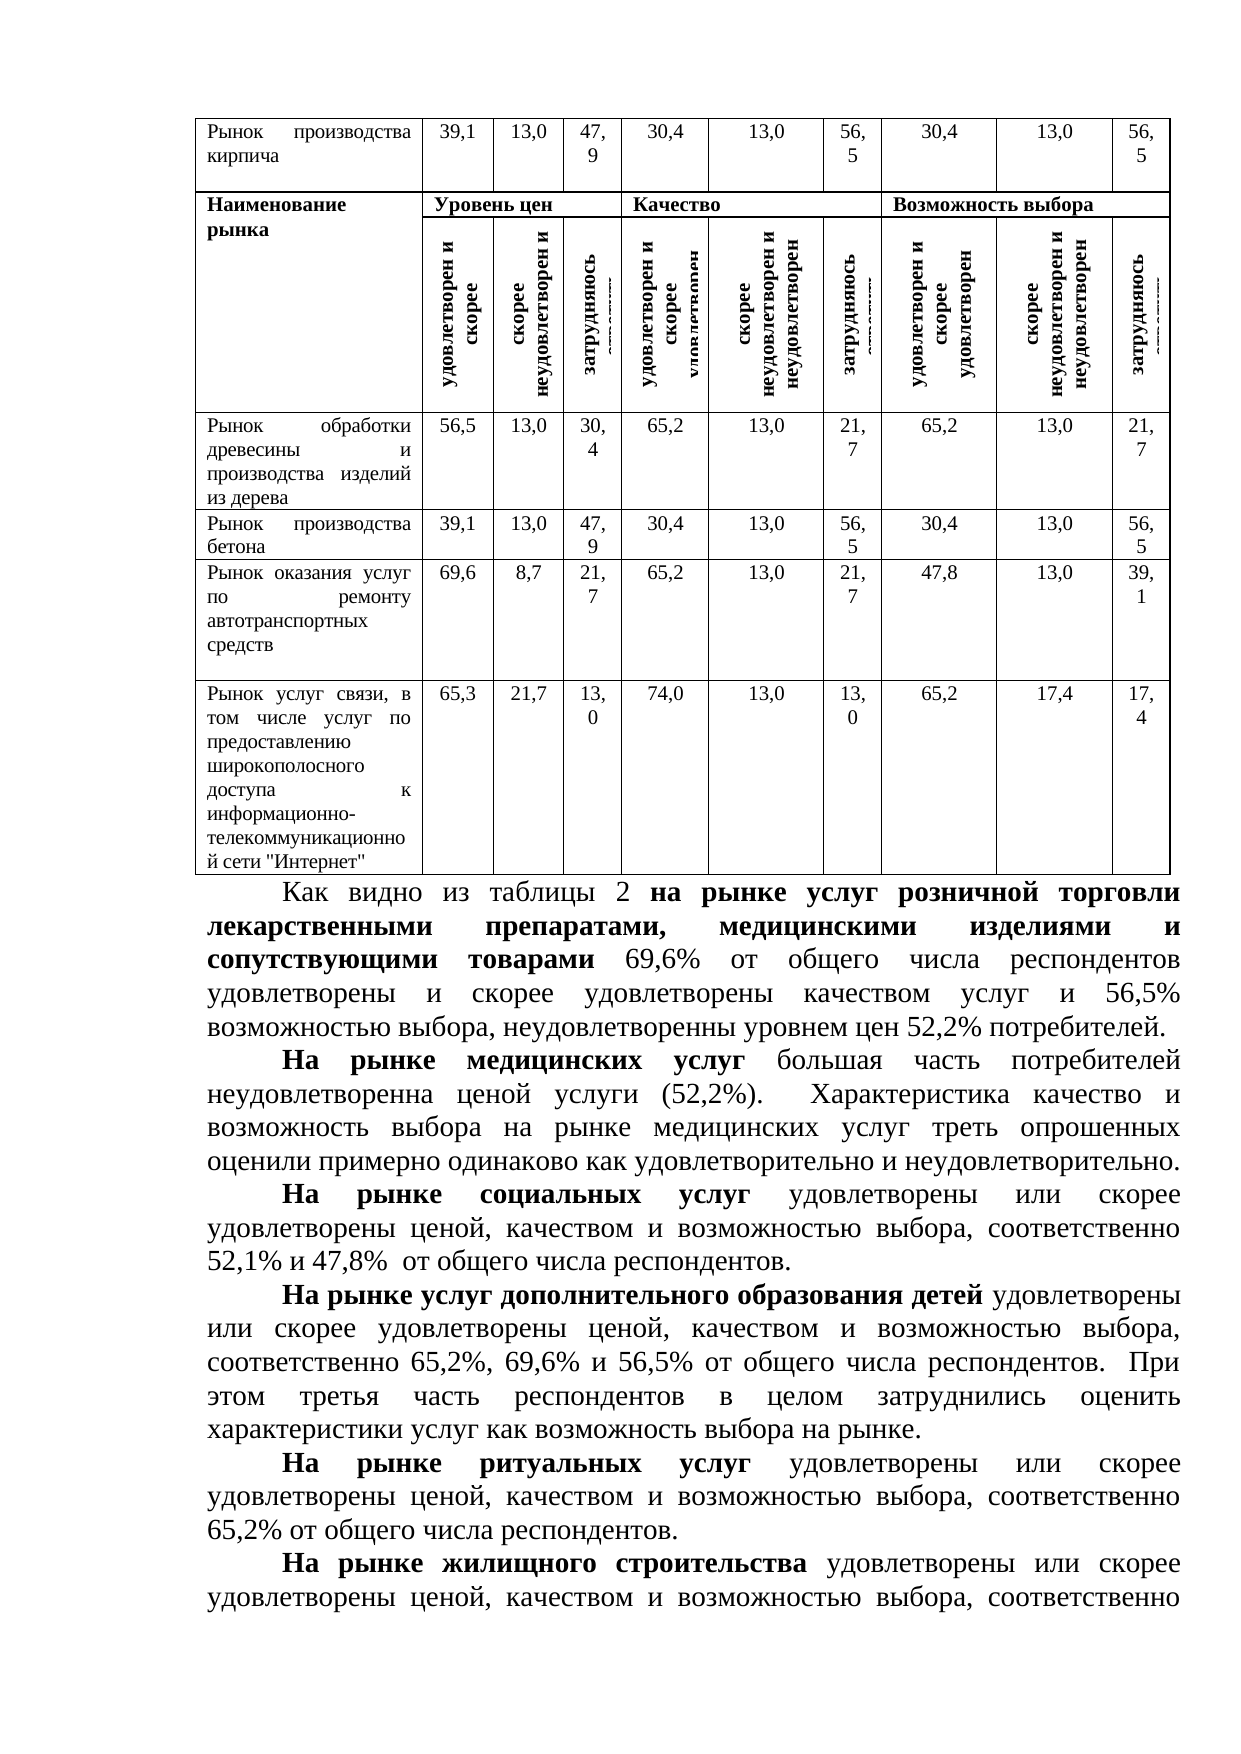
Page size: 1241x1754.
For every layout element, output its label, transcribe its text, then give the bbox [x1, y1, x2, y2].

table_cell 39,1 [1113, 560, 1169, 680]
table_cell 56,5 [1113, 119, 1169, 191]
table_cell 56,5 [824, 510, 881, 558]
table_cell 30,4 [622, 510, 708, 558]
table_cell 65,2 [622, 413, 708, 509]
table_cell 56,5 [824, 119, 881, 191]
table_cell 47,9 [564, 510, 621, 558]
table_cell удовлетворен и скорее удовлетворен [622, 218, 708, 412]
table_cell 69,6 [423, 560, 493, 680]
text На рынке ритуальных услуг удовлетворены или скорее удовлетворены ценой, качеством и возможностью выбора, соответственно 65,2% от общего числа респондентов. [207, 1445, 1181, 1545]
text На рынке медицинских услуг большая часть потребителей неудовлетворенна ценой услуги (52,2%). Характеристика качество и возможность выбора на рынке медицинских услуг треть опрошенных оценили примерно одинаково как удовлетворительно и неудовлетворительно. [207, 1042, 1181, 1176]
text Как видно из таблицы 2 на рынке услуг розничной торговли лекарственными препаратами, медицинскими изделиями и сопутствующими товарами 69,6% от общего числа респондентов удовлетворены и скорее удовлетворены качеством услуг и 56,5% возможностью выбора, неудовлетворенны уровнем цен 52,2% потребителей. [207, 874, 1181, 1042]
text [207, 1545, 1181, 1612]
table_cell 13,0 [709, 560, 823, 680]
table_cell 8,7 [494, 560, 563, 680]
table_cell скорее неудовлетворен и неудовлетворен [494, 218, 563, 412]
table_cell 13,0 [494, 510, 563, 558]
table_cell 21,7 [564, 560, 621, 680]
table_cell Наименование рынка [196, 193, 422, 412]
table_cell 30,4 [564, 413, 621, 509]
table_cell 17,4 [1113, 681, 1169, 873]
table_cell 13,0 [709, 413, 823, 509]
table_cell Уровень цен [423, 193, 621, 216]
table_cell 13,0 [709, 681, 823, 873]
table_cell 13,0 [997, 413, 1112, 509]
table_cell 30,4 [622, 119, 708, 191]
table_cell 13,0 [564, 681, 621, 873]
table_cell Рынок услуг связи, в том числе услуг по предоставлению широкополосного доступа к информационно-телекоммуникационной сети "Интернет" [196, 681, 422, 873]
table_cell Рынок оказания услуг по ремонту автотранспортных средств [196, 560, 422, 680]
table_cell 30,4 [882, 510, 996, 558]
table_cell 21,7 [824, 413, 881, 509]
table_cell 13,0 [494, 119, 563, 191]
table_cell 56,5 [1113, 510, 1169, 558]
table_cell 39,1 [423, 119, 493, 191]
table_cell 39,1 [423, 510, 493, 558]
table_cell 17,4 [997, 681, 1112, 873]
table_cell 21,7 [1113, 413, 1169, 509]
table_cell Рынок обработки древесины и производства изделий из дерева [196, 413, 422, 509]
table_cell скорее неудовлетворен и неудовлетворен [709, 218, 823, 412]
table_cell 13,0 [997, 510, 1112, 558]
table_cell 13,0 [709, 119, 823, 191]
table_cell 65,2 [882, 413, 996, 509]
table_cell 21,7 [494, 681, 563, 873]
table_cell 21,7 [824, 560, 881, 680]
table_cell затрудняюсь ответить [1113, 218, 1169, 412]
table_cell удовлетворен и скорее удовлетворен [882, 218, 996, 412]
table_cell 30,4 [882, 119, 996, 191]
table_cell 13,0 [709, 510, 823, 558]
text На рынке социальных услуг удовлетворены или скорее удовлетворены ценой, качеством и возможностью выбора, соответственно 52,1% и 47,8% от общего числа респондентов. [207, 1176, 1181, 1277]
table_cell скорее неудовлетворен и неудовлетворен [997, 218, 1112, 412]
table_cell удовлетворен и скорее удовлетворен [423, 218, 493, 412]
table_cell Рынок производства бетона [196, 510, 422, 558]
table_cell Возможность выбора [882, 193, 1169, 216]
table_cell 13,0 [824, 681, 881, 873]
table_cell 65,2 [882, 681, 996, 873]
table_cell Качество [622, 193, 881, 216]
table_cell затрудняюсь ответить [824, 218, 881, 412]
table_cell затрудняюсь ответить [564, 218, 621, 412]
table_cell 47,9 [564, 119, 621, 191]
table_cell 56,5 [423, 413, 493, 509]
table_cell 13,0 [494, 413, 563, 509]
text На рынке услуг дополнительного образования детей удовлетворены или скорее удовлетворены ценой, качеством и возможностью выбора, соответственно 65,2%, 69,6% и 56,5% от общего числа респондентов. При этом третья часть респондентов в целом затруднились оценить характеристики услуг как возможность выбора на рынке. [207, 1277, 1181, 1445]
table_cell 13,0 [997, 119, 1112, 191]
table_cell 74,0 [622, 681, 708, 873]
table_cell 65,2 [622, 560, 708, 680]
table_cell 47,8 [882, 560, 996, 680]
table_cell 65,3 [423, 681, 493, 873]
table_cell Рынок производства кирпича [196, 119, 422, 191]
table_cell 13,0 [997, 560, 1112, 680]
